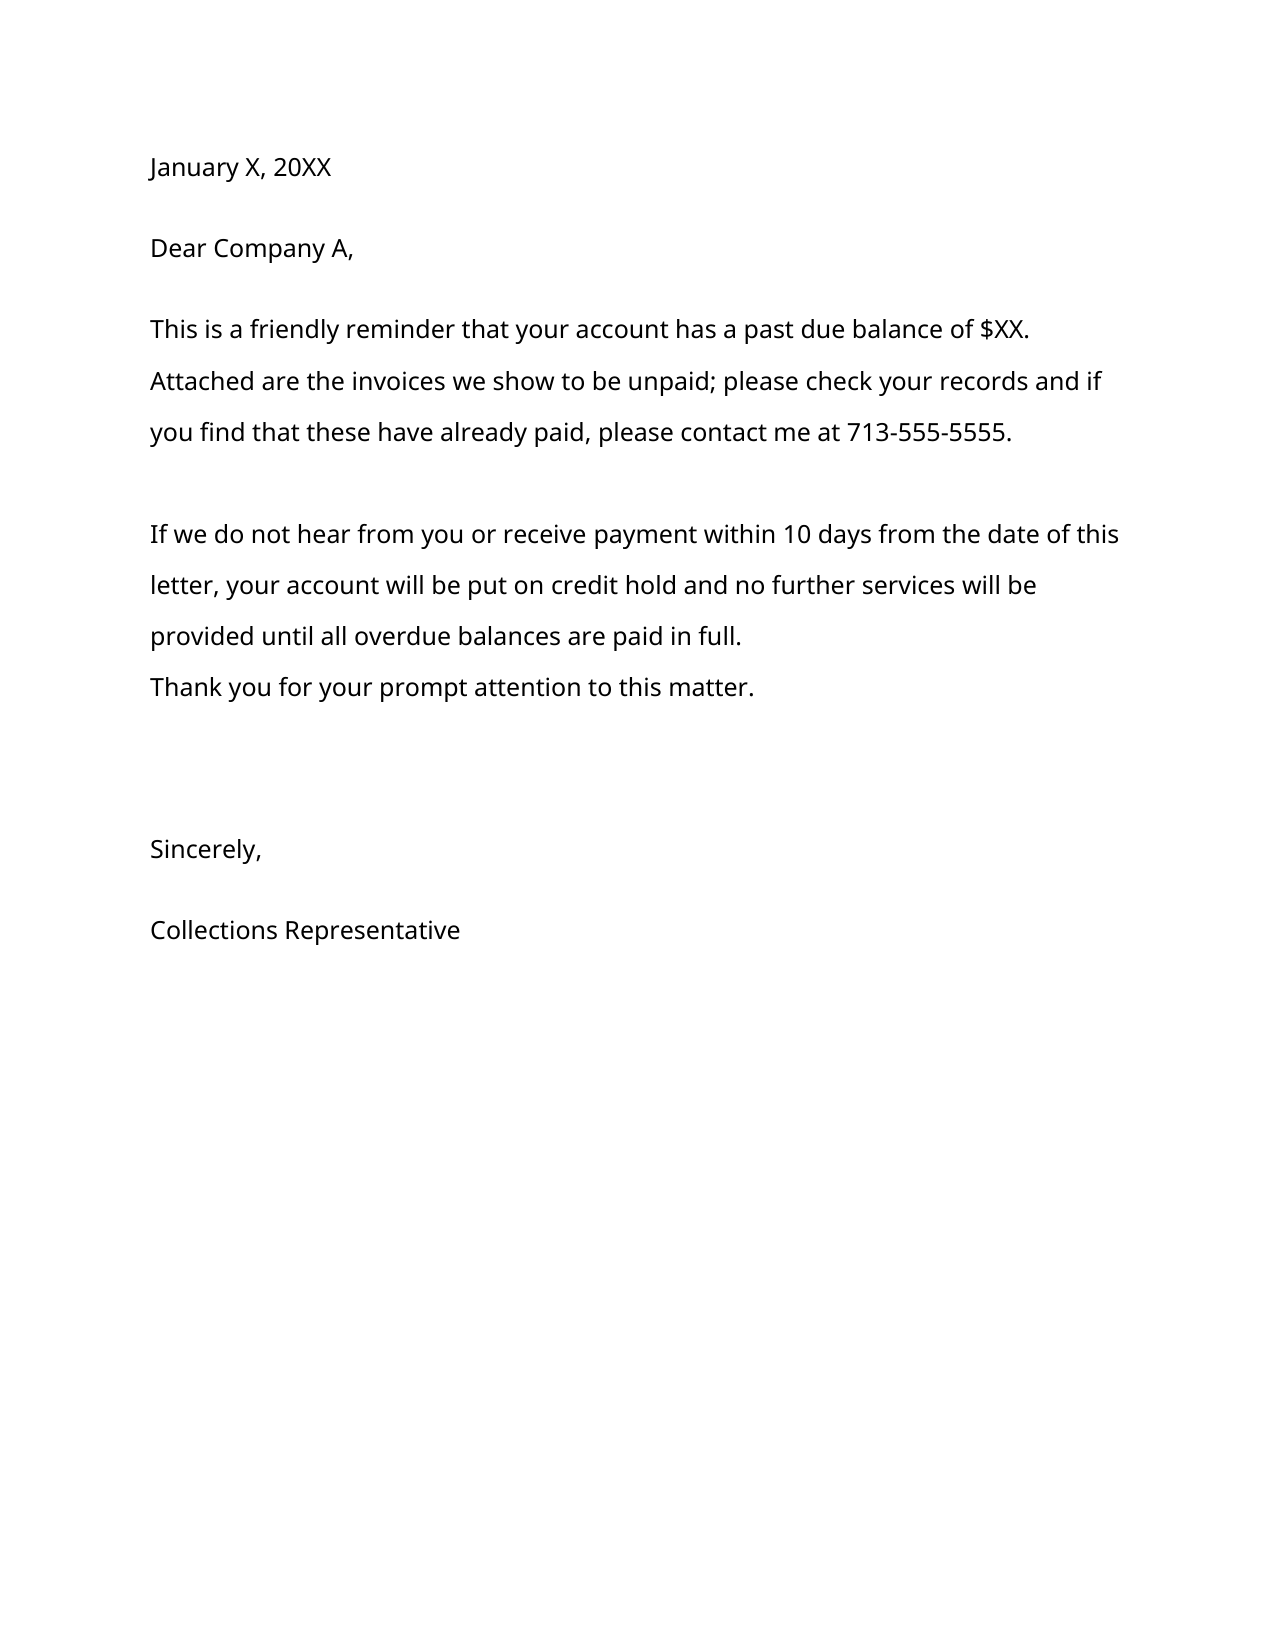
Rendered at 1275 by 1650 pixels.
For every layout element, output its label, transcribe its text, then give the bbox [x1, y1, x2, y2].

text Collections Representative [150, 912, 1125, 947]
text Sincerely, [150, 831, 1125, 866]
text January X, 20XX [150, 150, 1125, 184]
text If we do not hear from you or receive payment within 10 days from the date of this letter, your account will be put on credit hold and no further services will be provided until all overdue balances are paid in full. [150, 516, 1125, 652]
text Thank you for your prompt attention to this matter. [150, 669, 1125, 703]
text Dear Company A, [150, 231, 1125, 265]
text This is a friendly reminder that your account has a past due balance of $XX. Attached are the invoices we show to be unpaid; please check your records and if you find that these have already paid, please contact me at 713-555-5555. [150, 312, 1125, 448]
